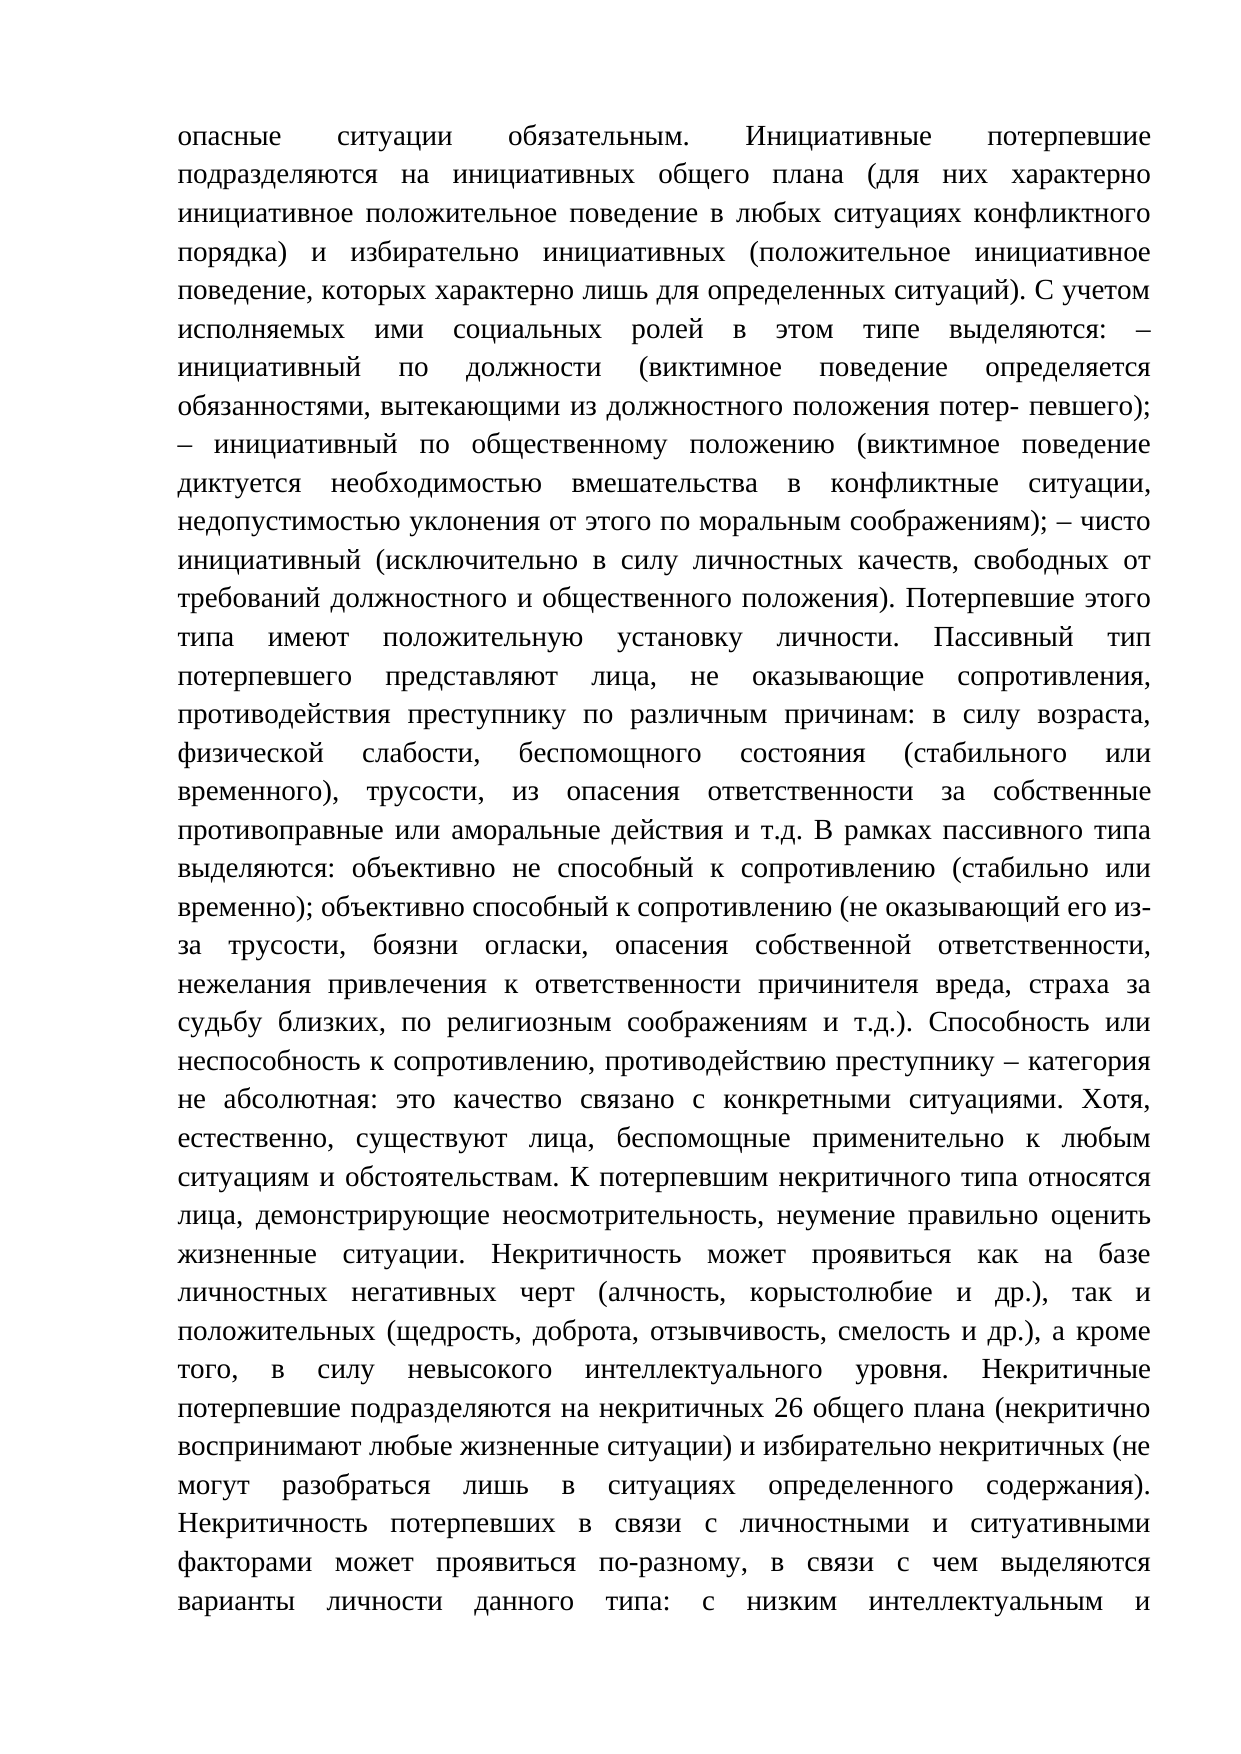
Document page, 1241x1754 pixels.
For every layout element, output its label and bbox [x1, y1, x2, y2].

text [177, 118, 1152, 1616]
